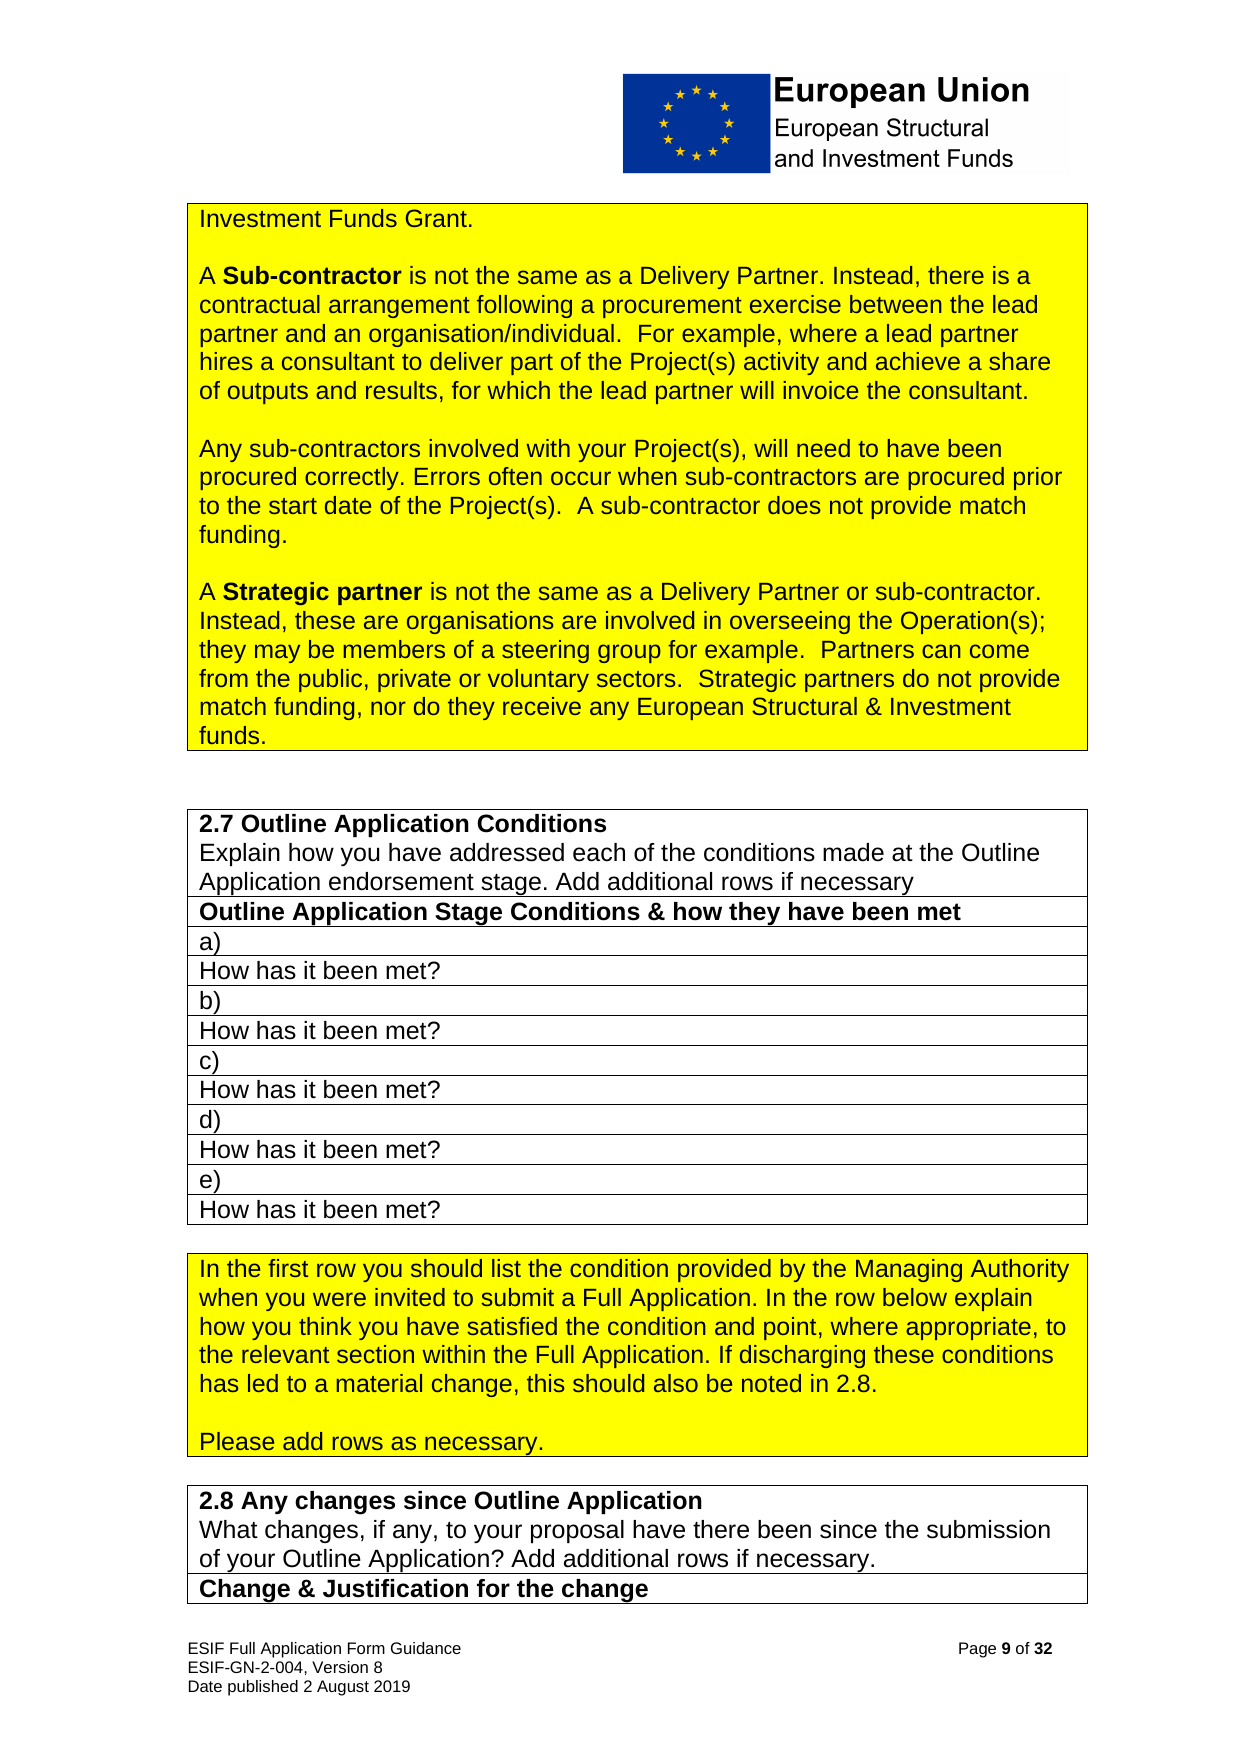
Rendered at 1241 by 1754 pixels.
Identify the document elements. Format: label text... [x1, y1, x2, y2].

table_cell Outline Application Stage Conditions & how they have been met [188, 897, 1087, 926]
table_cell Change & Justification for the change [188, 1574, 1087, 1602]
table_cell b) [188, 986, 1087, 1015]
table_cell e) [188, 1165, 1087, 1194]
table_header In the first row you should list the condition provided by the Managing Authority when you were invited to submit a Full Application. In the row below explain how you think you have satisfied the condition and point, where appropriate, to the relevant section within the Full Application. If discharging these conditions has led to a material change, this should also be noted in 2.8. Please add rows as necessary. [188, 1254, 1087, 1456]
table_header 2.8 Any changes since Outline Application What changes, if any, to your proposal have there been since the submission of your Outline Application? Add additional rows if necessary. [188, 1486, 1087, 1573]
table_header 2.7 Outline Application Conditions Explain how you have addressed each of the conditions made at the Outline Application endorsement stage. Add additional rows if necessary [188, 810, 1087, 896]
picture [622, 73, 1069, 174]
table_cell a) [188, 927, 1087, 955]
table_cell How has it been met? [188, 1135, 1087, 1164]
table_cell d) [188, 1105, 1087, 1134]
table_cell How has it been met? [188, 1016, 1087, 1045]
table_cell How has it been met? [188, 956, 1087, 985]
table_cell How has it been met? [188, 1195, 1087, 1223]
table_cell c) [188, 1046, 1087, 1074]
table_cell How has it been met? [188, 1076, 1087, 1104]
